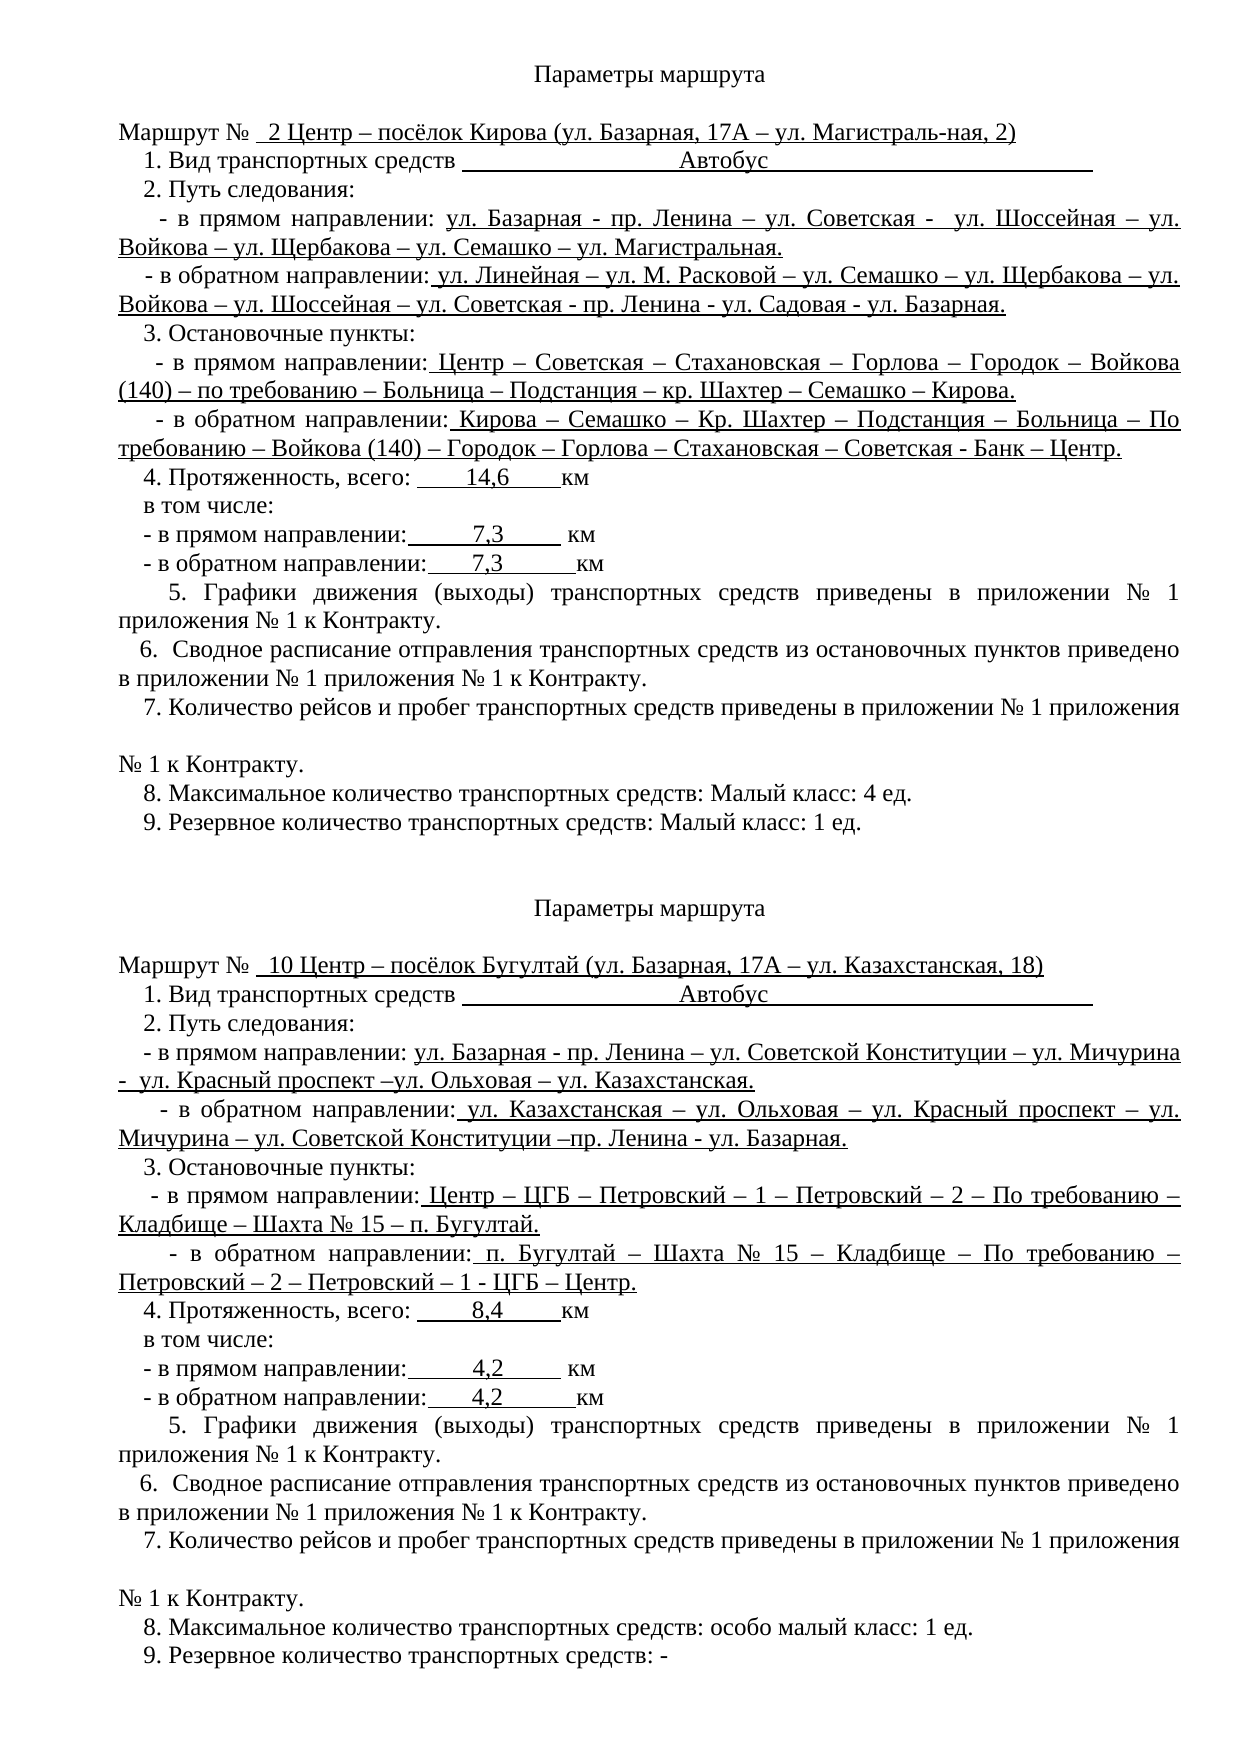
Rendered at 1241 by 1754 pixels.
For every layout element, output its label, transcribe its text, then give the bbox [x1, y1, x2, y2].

text - в прямом направлении: Центр – Советская – Стахановская – Горлова – Городок – Войкова (140) – по требованию – Больница – Подстанция – кр. Шахтер – Семашко – Кирова. [118, 347, 1181, 404]
text - в обратном направлении: Кирова – Семашко – Кр. Шахтер – Подстанция – Больница – По требованию – Войкова (140) – Городок – Горлова – Стахановская – Советская - Банк – Центр. [118, 404, 1181, 462]
text 4. Протяженность, всего: 8,4 км [118, 1295, 1181, 1324]
text 4. Протяженность, всего: 14,6 км [118, 462, 1181, 490]
text - в прямом направлении: ул. Базарная - пр. Ленина – ул. Советская - ул. Шоссейная – ул. Войкова – ул. Щербакова – ул. Семашко – ул. Магистральная. [118, 203, 1181, 260]
text 9. Резервное количество транспортных средств: Малый класс: 1 ед. [118, 807, 1181, 835]
text 7. Количество рейсов и пробег транспортных средств приведены в приложении № 1 приложения № 1 к Контракту. [118, 692, 1181, 778]
text 1. Вид транспортных средств Автобус [118, 979, 1181, 1008]
text 6. Сводное расписание отправления транспортных средств из остановочных пунктов приведено в приложении № 1 приложения № 1 к Контракту. [118, 1468, 1181, 1525]
text Параметры маршрута [118, 59, 1181, 88]
text 3. Остановочные пункты: [118, 1152, 1181, 1180]
text 1. Вид транспортных средств Автобус [118, 145, 1181, 174]
text 5. Графики движения (выходы) транспортных средств приведены в приложении № 1 приложения № 1 к Контракту. [118, 577, 1181, 634]
text 7. Количество рейсов и пробег транспортных средств приведены в приложении № 1 приложения № 1 к Контракту. [118, 1525, 1181, 1612]
text - в прямом направлении: 4,2 км [118, 1353, 1181, 1382]
text 3. Остановочные пункты: [118, 318, 1181, 347]
text Маршрут № 10 Центр – посёлок Бугултай (ул. Базарная, 17А – ул. Казахстанская, 18) [118, 950, 1181, 979]
text 2. Путь следования: [118, 174, 1181, 203]
text - в обратном направлении: 4,2 км [118, 1382, 1181, 1410]
text - в обратном направлении: ул. Линейная – ул. М. Расковой – ул. Семашко – ул. Щербакова – ул. Войкова – ул. Шоссейная – ул. Советская - пр. Ленина - ул. Садовая - ул. Базарная. [118, 260, 1181, 318]
text - в прямом направлении: ул. Базарная - пр. Ленина – ул. Советской Конституции – ул. Мичурина - ул. Красный проспект –ул. Ольховая – ул. Казахстанская. [118, 1037, 1181, 1094]
text - в обратном направлении: ул. Казахстанская – ул. Ольховая – ул. Красный проспект – ул. Мичурина – ул. Советской Конституции –пр. Ленина - ул. Базарная. [118, 1094, 1181, 1152]
text 6. Сводное расписание отправления транспортных средств из остановочных пунктов приведено в приложении № 1 приложения № 1 к Контракту. [118, 634, 1181, 692]
text 5. Графики движения (выходы) транспортных средств приведены в приложении № 1 приложения № 1 к Контракту. [118, 1410, 1181, 1468]
text - в прямом направлении: 7,3 км [118, 519, 1181, 548]
text 9. Резервное количество транспортных средств: - [118, 1640, 1181, 1669]
text Маршрут № 2 Центр – посёлок Кирова (ул. Базарная, 17А – ул. Магистраль-ная, 2) [118, 117, 1181, 145]
text 8. Максимальное количество транспортных средств: особо малый класс: 1 ед. [118, 1612, 1181, 1640]
text 8. Максимальное количество транспортных средств: Малый класс: 4 ед. [118, 778, 1181, 807]
text в том числе: [118, 1324, 1181, 1353]
text 2. Путь следования: [118, 1008, 1181, 1037]
text - в обратном направлении: п. Бугултай – Шахта № 15 – Кладбище – По требованию – Петровский – 2 – Петровский – 1 - ЦГБ – Центр. [118, 1238, 1181, 1295]
text в том числе: [118, 490, 1181, 519]
text - в прямом направлении: Центр – ЦГБ – Петровский – 1 – Петровский – 2 – По требованию – Кладбище – Шахта № 15 – п. Бугултай. [118, 1180, 1181, 1238]
text - в обратном направлении: 7,3 км [118, 548, 1181, 577]
text Параметры маршрута [118, 893, 1181, 922]
